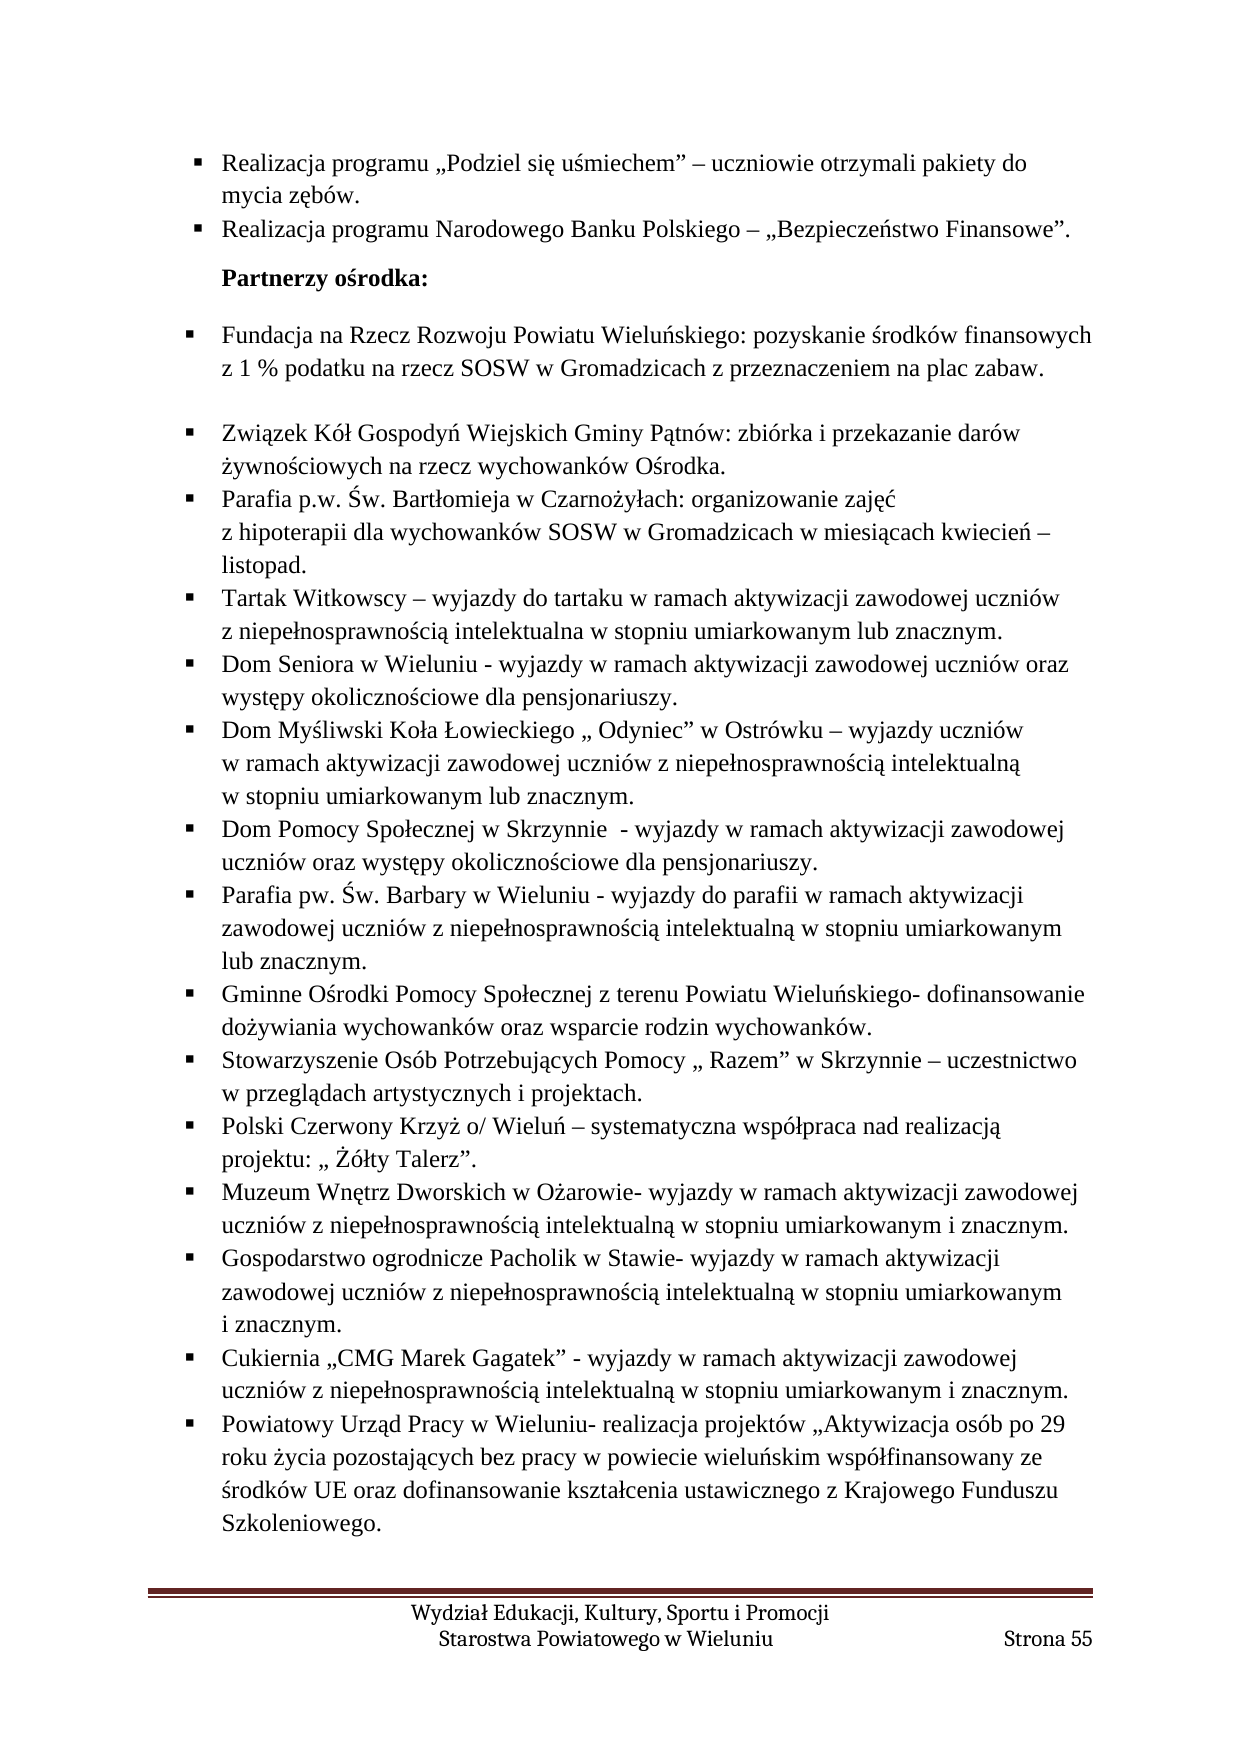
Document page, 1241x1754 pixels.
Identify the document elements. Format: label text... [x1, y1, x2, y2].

list Dom Pomocy Społecznej w Skrzynnie - wyjazdy w ramach aktywizacji zawodowej uczniów oraz występy okolicznościowe dla pensjonariuszy. [184, 814, 1093, 876]
list Fundacja na Rzecz Rozwoju Powiatu Wieluńskiego: pozyskanie środków finansowych z 1 % podatku na rzecz SOSW w Gromadzicach z przeznaczeniem na plac zabaw. [184, 320, 1093, 414]
list Parafia p.w. Św. Bartłomieja w Czarnożyłach: organizowanie zajęć z hipoterapii dla wychowanków SOSW w Gromadzicach w miesiącach kwiecień – listopad. [184, 484, 1093, 579]
list Cukiernia „CMG Marek Gagatek” - wyjazdy w ramach aktywizacji zawodowej uczniów z niepełnosprawnością intelektualną w stopniu umiarkowanym i znacznym. [184, 1343, 1093, 1404]
list Gminne Ośrodki Pomocy Społecznej z terenu Powiatu Wieluńskiego- dofinansowanie dożywiania wychowanków oraz wsparcie rodzin wychowanków. [184, 979, 1093, 1041]
list Muzeum Wnętrz Dworskich w Ożarowie- wyjazdy w ramach aktywizacji zawodowej uczniów z niepełnosprawnością intelektualną w stopniu umiarkowanym i znacznym. [184, 1177, 1093, 1239]
list Realizacja programu Narodowego Banku Polskiego – „Bezpieczeństwo Finansowe”. [192, 214, 1093, 242]
list Powiatowy Urząd Pracy w Wieluniu- realizacja projektów „Aktywizacja osób po 29 roku życia pozostających bez pracy w powiecie wieluńskim współfinansowany ze środków UE oraz dofinansowanie kształcenia ustawicznego z Krajowego Funduszu Szkoleniowego. [184, 1409, 1093, 1536]
list Związek Kół Gospodyń Wiejskich Gminy Pątnów: zbiórka i przekazanie darów żywnościowych na rzecz wychowanków Ośrodka. [184, 418, 1093, 480]
list Gospodarstwo ogrodnicze Pacholik w Stawie- wyjazdy w ramach aktywizacji zawodowej uczniów z niepełnosprawnością intelektualną w stopniu umiarkowanym i znacznym. [184, 1243, 1093, 1338]
list Tartak Witkowscy – wyjazdy do tartaku w ramach aktywizacji zawodowej uczniów z niepełnosprawnością intelektualna w stopniu umiarkowanym lub znacznym. [184, 583, 1093, 645]
list Realizacja programu „Podziel się uśmiechem” – uczniowie otrzymali pakiety do mycia zębów. [192, 148, 1093, 209]
list Stowarzyszenie Osób Potrzebujących Pomocy „ Razem” w Skrzynnie – uczestnictwo w przeglądach artystycznych i projektach. [184, 1045, 1093, 1107]
list Polski Czerwony Krzyż o/ Wieluń – systematyczna współpraca nad realizacją projektu: „ Żółty Talerz”. [184, 1111, 1093, 1173]
list Dom Myśliwski Koła Łowieckiego „ Odyniec” w Ostrówku – wyjazdy uczniów w ramach aktywizacji zawodowej uczniów z niepełnosprawnością intelektualną w stopniu umiarkowanym lub znacznym. [184, 715, 1093, 810]
list Dom Seniora w Wieluniu - wyjazdy w ramach aktywizacji zawodowej uczniów oraz występy okolicznościowe dla pensjonariuszy. [184, 649, 1093, 711]
list Parafia pw. Św. Barbary w Wieluniu - wyjazdy do parafii w ramach aktywizacji zawodowej uczniów z niepełnosprawnością intelektualną w stopniu umiarkowanym lub znacznym. [184, 880, 1093, 975]
text Partnerzy ośrodka: [221, 263, 1093, 292]
